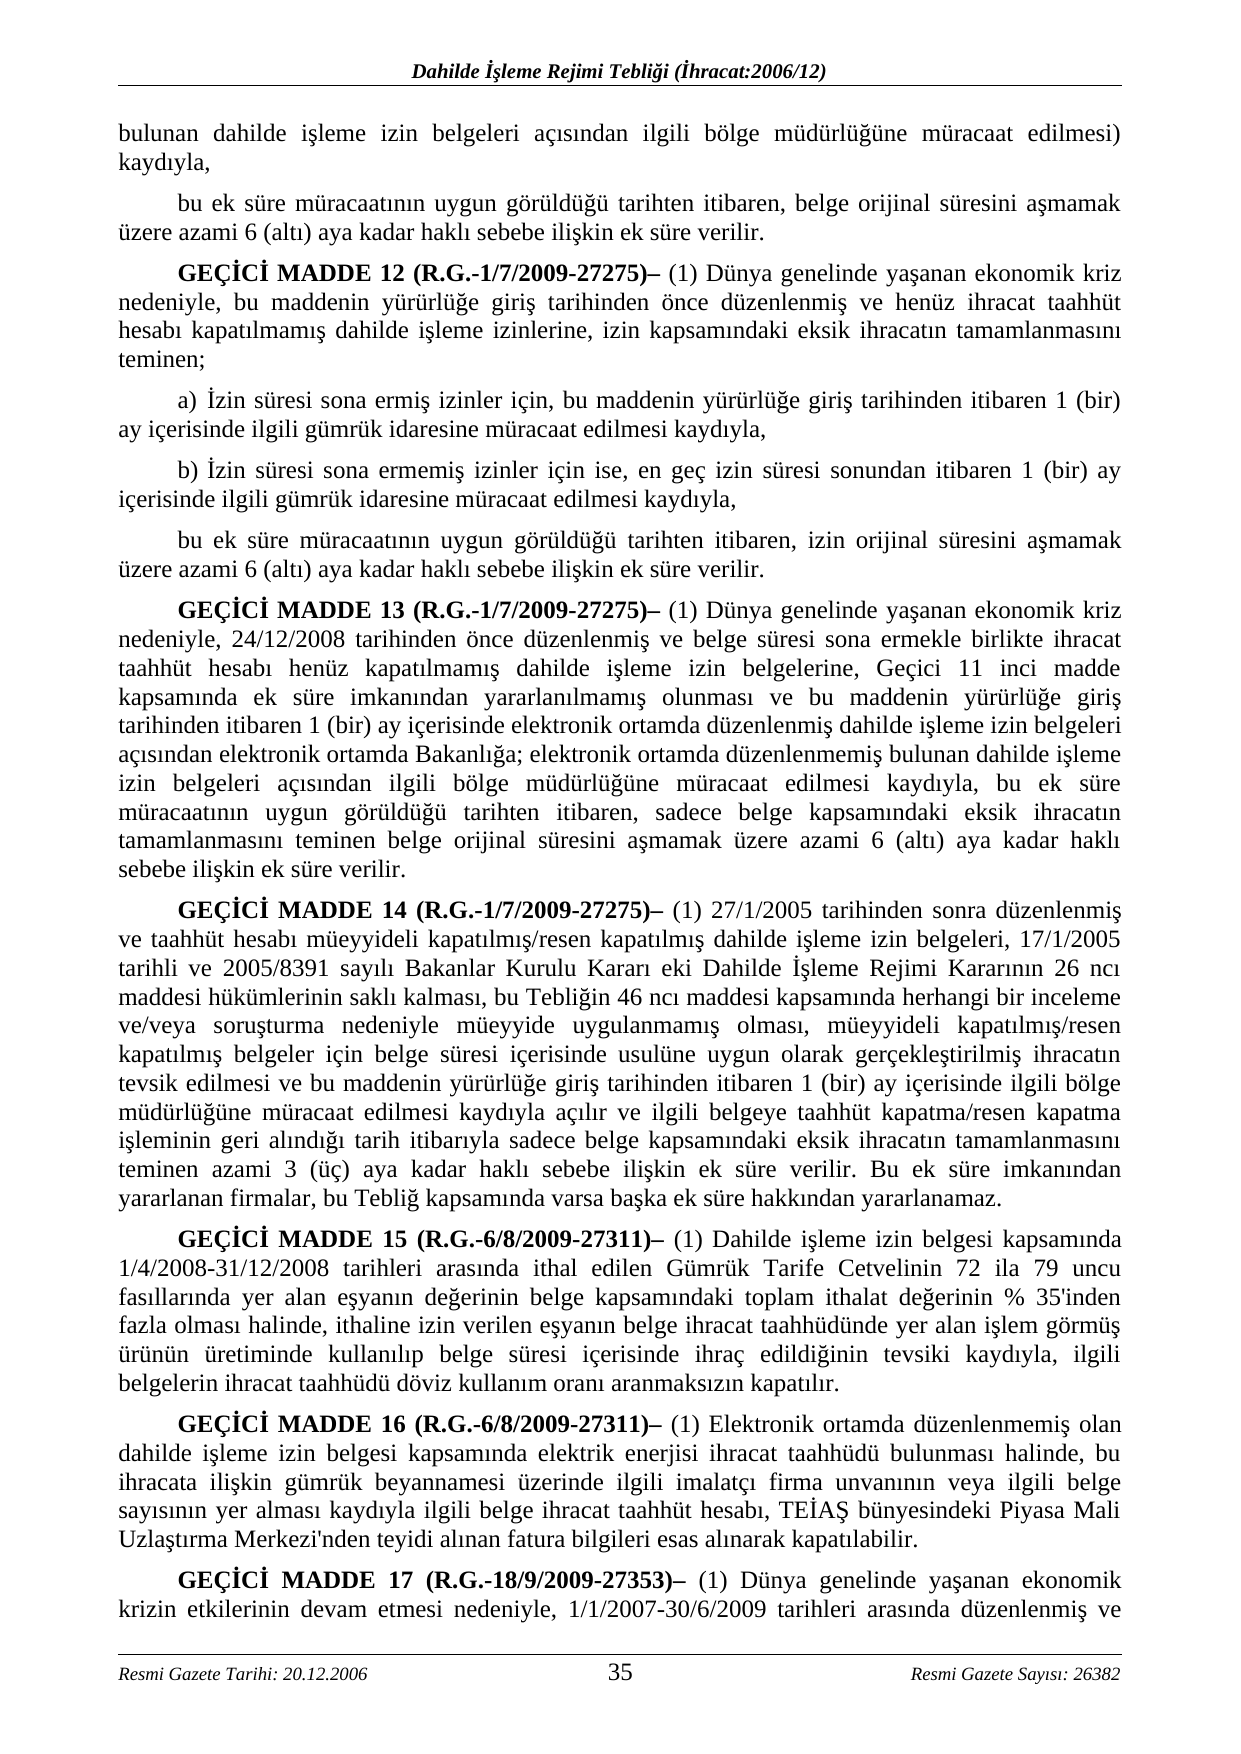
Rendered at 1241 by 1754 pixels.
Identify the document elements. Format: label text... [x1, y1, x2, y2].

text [118, 1566, 1122, 1623]
text b) İzin süresi sona ermemiş izinler için ise, en geç izin süresi sonundan itibaren 1 (bir) ay içerisinde ilgili gümrük idaresine müracaat edilmesi kaydıyla, [118, 456, 1122, 513]
text GEÇİCİ MADDE 15 (R.G.-6/8/2009-27311)– (1) Dahilde işleme izin belgesi kapsamında 1/4/2008-31/12/2008 tarihleri arasında ithal edilen Gümrük Tarife Cetvelinin 72 ila 79 uncu fasıllarında yer alan eşyanın değerinin belge kapsamındaki toplam ithalat değerinin % 35'inden fazla olması halinde, ithaline izin verilen eşyanın belge ihracat taahhüdünde yer alan işlem görmüş ürünün üretiminde kullanılıp belge süresi içerisinde ihraç edildiğinin tevsiki kaydıyla, ilgili belgelerin ihracat taahhüdü döviz kullanım oranı aranmaksızın kapatılır. [118, 1224, 1122, 1397]
text GEÇİCİ MADDE 12 (R.G.-1/7/2009-27275)– (1) Dünya genelinde yaşanan ekonomik kriz nedeniyle, bu maddenin yürürlüğe giriş tarihinden önce düzenlenmiş ve henüz ihracat taahhüt hesabı kapatılmamış dahilde işleme izinlerine, izin kapsamındaki eksik ihracatın tamamlanmasını teminen; [118, 258, 1122, 373]
text GEÇİCİ MADDE 13 (R.G.-1/7/2009-27275)– (1) Dünya genelinde yaşanan ekonomik kriz nedeniyle, 24/12/2008 tarihinden önce düzenlenmiş ve belge süresi sona ermekle birlikte ihracat taahhüt hesabı henüz kapatılmamış dahilde işleme izin belgelerine, Geçici 11 inci madde kapsamında ek süre imkanından yararlanılmamış olunması ve bu maddenin yürürlüğe giriş tarihinden itibaren 1 (bir) ay içerisinde elektronik ortamda düzenlenmiş dahilde işleme izin belgeleri açısından elektronik ortamda Bakanlığa; elektronik ortamda düzenlenmemiş bulunan dahilde işleme izin belgeleri açısından ilgili bölge müdürlüğüne müracaat edilmesi kaydıyla, bu ek süre müracaatının uygun görüldüğü tarihten itibaren, sadece belge kapsamındaki eksik ihracatın tamamlanmasını teminen belge orijinal süresini aşmamak üzere azami 6 (altı) aya kadar haklı sebebe ilişkin ek süre verilir. [118, 596, 1122, 883]
text a) İzin süresi sona ermiş izinler için, bu maddenin yürürlüğe giriş tarihinden itibaren 1 (bir) ay içerisinde ilgili gümrük idaresine müracaat edilmesi kaydıyla, [118, 386, 1122, 443]
text GEÇİCİ MADDE 16 (R.G.-6/8/2009-27311)– (1) Elektronik ortamda düzenlenmemiş olan dahilde işleme izin belgesi kapsamında elektrik enerjisi ihracat taahhüdü bulunması halinde, bu ihracata ilişkin gümrük beyannamesi üzerinde ilgili imalatçı firma unvanının veya ilgili belge sayısının yer alması kaydıyla ilgili belge ihracat taahhüt hesabı, TEİAŞ bünyesindeki Piyasa Mali Uzlaştırma Merkezi'nden teyidi alınan fatura bilgileri esas alınarak kapatılabilir. [118, 1409, 1122, 1553]
text bu ek süre müracaatının uygun görüldüğü tarihten itibaren, izin orijinal süresini aşmamak üzere azami 6 (altı) aya kadar haklı sebebe ilişkin ek süre verilir. [118, 526, 1122, 583]
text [118, 118, 1122, 176]
text bu ek süre müracaatının uygun görüldüğü tarihten itibaren, belge orijinal süresini aşmamak üzere azami 6 (altı) aya kadar haklı sebebe ilişkin ek süre verilir. [118, 188, 1122, 246]
text GEÇİCİ MADDE 14 (R.G.-1/7/2009-27275)– (1) 27/1/2005 tarihinden sonra düzenlenmiş ve taahhüt hesabı müeyyideli kapatılmış/resen kapatılmış dahilde işleme izin belgeleri, 17/1/2005 tarihli ve 2005/8391 sayılı Bakanlar Kurulu Kararı eki Dahilde İşleme Rejimi Kararının 26 ncı maddesi hükümlerinin saklı kalması, bu Tebliğin 46 ncı maddesi kapsamında herhangi bir inceleme ve/veya soruşturma nedeniyle müeyyide uygulanmamış olması, müeyyideli kapatılmış/resen kapatılmış belgeler için belge süresi içerisinde usulüne uygun olarak gerçekleştirilmiş ihracatın tevsik edilmesi ve bu maddenin yürürlüğe giriş tarihinden itibaren 1 (bir) ay içerisinde ilgili bölge müdürlüğüne müracaat edilmesi kaydıyla açılır ve ilgili belgeye taahhüt kapatma/resen kapatma işleminin geri alındığı tarih itibarıyla sadece belge kapsamındaki eksik ihracatın tamamlanmasını teminen azami 3 (üç) aya kadar haklı sebebe ilişkin ek süre verilir. Bu ek süre imkanından yararlanan firmalar, bu Tebliğ kapsamında varsa başka ek süre hakkından yararlanamaz. [118, 896, 1122, 1212]
